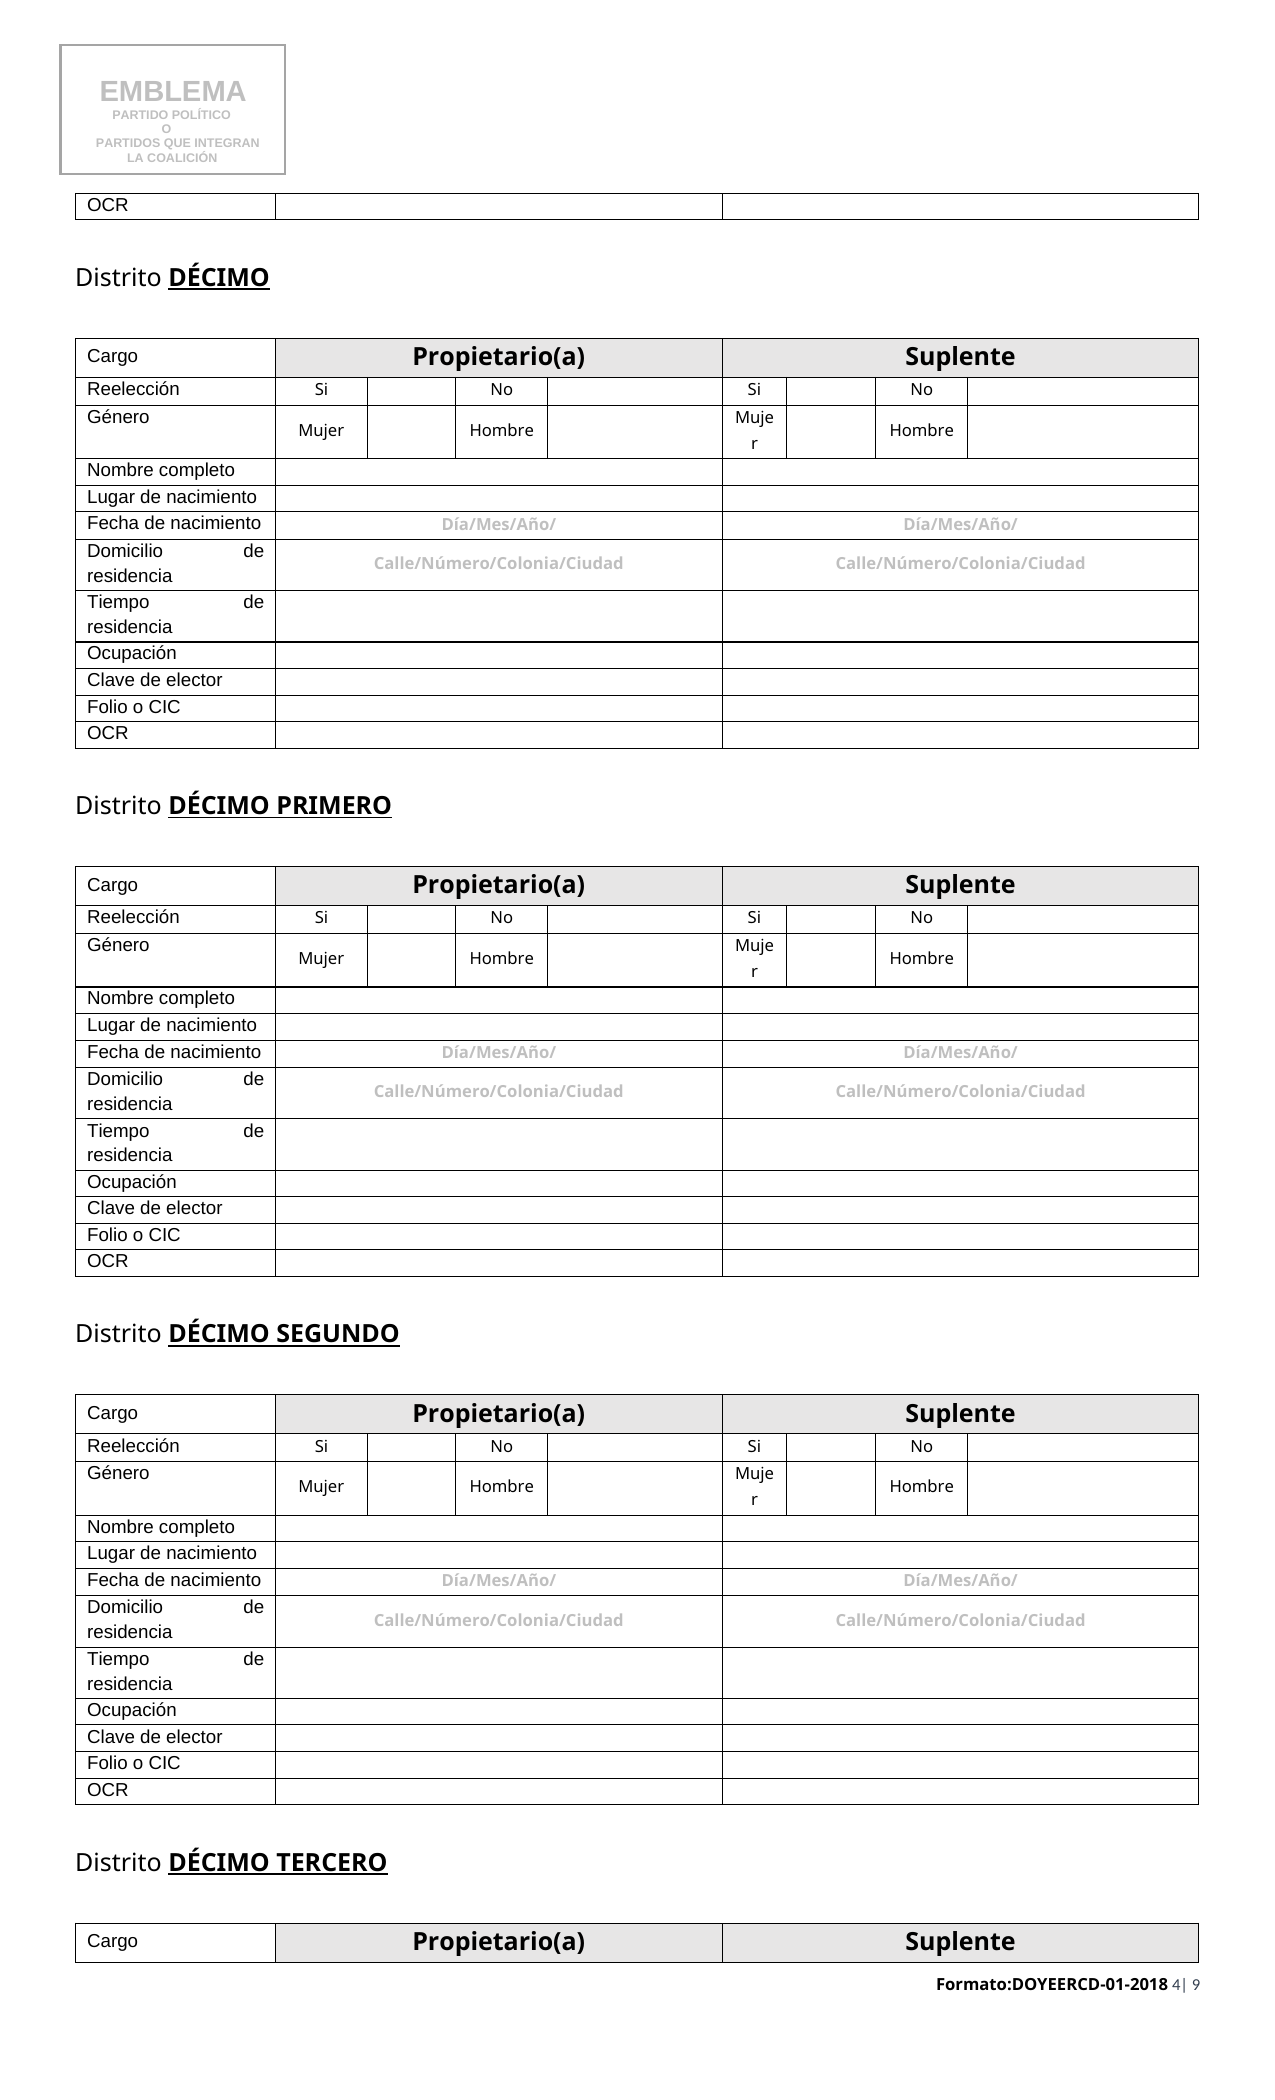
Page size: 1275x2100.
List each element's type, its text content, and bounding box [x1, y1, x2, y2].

table_cell [968, 906, 1198, 933]
table_cell [276, 1516, 722, 1541]
table_cell Calle/Número/Colonia/Ciudad [276, 540, 722, 590]
table_cell Si [723, 1434, 786, 1461]
table_cell Calle/Número/Colonia/Ciudad [723, 540, 1198, 590]
table_header Cargo [76, 867, 275, 905]
table_cell Día/Mes/Año/ [723, 512, 1198, 539]
table_cell Nombre completo [76, 988, 275, 1013]
text Distrito DÉCIMO SEGUNDO [75, 1316, 1200, 1350]
table_cell [723, 1250, 1198, 1276]
table_cell Calle/Número/Colonia/Ciudad [723, 1596, 1198, 1647]
table_cell Día/Mes/Año/ [276, 1569, 722, 1595]
table_cell Lugar de nacimiento [76, 1014, 275, 1039]
table_cell Fecha de nacimiento [76, 1569, 275, 1595]
table_cell Lugar de nacimiento [76, 486, 275, 511]
table_cell Hombre [456, 1462, 547, 1514]
table_cell Calle/Número/Colonia/Ciudad [276, 1596, 722, 1647]
table_cell [548, 378, 722, 404]
table_cell [548, 1434, 722, 1461]
table_cell [723, 486, 1198, 511]
table_cell Calle/Número/Colonia/Ciudad [723, 1068, 1198, 1118]
table_cell [787, 934, 875, 986]
table_cell No [876, 378, 967, 404]
table_cell [968, 934, 1198, 986]
table_cell Folio o CIC [76, 696, 275, 721]
table_cell [968, 378, 1198, 404]
table_cell No [456, 378, 547, 404]
table_cell Día/Mes/Año/ [723, 1041, 1198, 1067]
table_cell Mujer [276, 1462, 367, 1514]
table_cell [723, 591, 1198, 641]
table_cell [276, 194, 722, 219]
table_cell Nombre completo [76, 459, 275, 485]
table_cell Si [723, 378, 786, 404]
table_cell Si [276, 906, 367, 933]
table_cell [723, 1725, 1198, 1751]
table_header Cargo [76, 1395, 275, 1433]
table_header Suplente [723, 1924, 1198, 1962]
table_cell Calle/Número/Colonia/Ciudad [276, 1068, 722, 1118]
table_cell [548, 406, 722, 458]
table_cell Clave de elector [76, 669, 275, 694]
table_header Suplente [723, 1395, 1198, 1433]
table_cell Mujer [276, 934, 367, 986]
table_cell No [456, 1434, 547, 1461]
table_cell Folio o CIC [76, 1224, 275, 1249]
table_cell [723, 722, 1198, 748]
table_cell [368, 1434, 455, 1461]
table_cell Folio o CIC [76, 1752, 275, 1777]
table_cell Reelección [76, 378, 275, 404]
table_cell [276, 486, 722, 511]
table_cell [723, 1752, 1198, 1777]
table_cell Domicilio de residencia [76, 1068, 275, 1118]
table_cell [723, 459, 1198, 485]
table_cell No [876, 906, 967, 933]
table_cell [723, 1779, 1198, 1804]
table_cell [787, 906, 875, 933]
table_cell [368, 934, 455, 986]
table_cell No [876, 1434, 967, 1461]
table_cell [368, 406, 455, 458]
text Distrito DÉCIMO TERCERO [75, 1844, 1200, 1878]
table_cell OCR [76, 1250, 275, 1276]
table_cell Día/Mes/Año/ [723, 1569, 1198, 1595]
text Distrito DÉCIMO PRIMERO [75, 788, 1200, 822]
table_cell [723, 669, 1198, 694]
table_cell Hombre [876, 934, 967, 986]
table_cell [723, 1171, 1198, 1196]
table_cell [723, 1224, 1198, 1249]
table_cell Mujer [723, 934, 786, 986]
table_cell [276, 643, 722, 668]
table_cell Ocupación [76, 1171, 275, 1196]
table_cell [548, 906, 722, 933]
table_cell Domicilio de residencia [76, 540, 275, 590]
table_cell OCR [76, 1779, 275, 1804]
table_cell Clave de elector [76, 1725, 275, 1751]
table_cell [276, 1171, 722, 1196]
table_cell Género [76, 406, 275, 458]
table_cell Nombre completo [76, 1516, 275, 1541]
table_cell [548, 934, 722, 986]
table_cell [276, 1699, 722, 1724]
table_cell Mujer [723, 1462, 786, 1514]
table_cell [787, 1434, 875, 1461]
table_cell Lugar de nacimiento [76, 1542, 275, 1568]
table_cell Clave de elector [76, 1197, 275, 1223]
table_cell [723, 1648, 1198, 1698]
table_cell Hombre [876, 1462, 967, 1514]
table_cell Hombre [456, 934, 547, 986]
table_cell [968, 406, 1198, 458]
table_cell [723, 1516, 1198, 1541]
table_cell [368, 906, 455, 933]
table_cell [276, 1224, 722, 1249]
table_cell Tiempo de residencia [76, 1648, 275, 1698]
table_cell [723, 1699, 1198, 1724]
table_cell [276, 696, 722, 721]
table_cell [368, 378, 455, 404]
table_cell [968, 1434, 1198, 1461]
table_cell Reelección [76, 906, 275, 933]
table_cell [723, 1119, 1198, 1169]
table_cell [787, 1462, 875, 1514]
table_cell Día/Mes/Año/ [276, 1041, 722, 1067]
table_cell [723, 1197, 1198, 1223]
table_cell [276, 1014, 722, 1039]
table_cell [276, 1119, 722, 1169]
table_cell [276, 1779, 722, 1804]
table_header Propietario(a) [276, 1924, 722, 1962]
table_header Propietario(a) [276, 867, 722, 905]
table_header Propietario(a) [276, 339, 722, 377]
table_cell Género [76, 1462, 275, 1514]
table_cell No [456, 906, 547, 933]
table_cell [276, 1725, 722, 1751]
table_cell [787, 378, 875, 404]
table_cell Tiempo de residencia [76, 1119, 275, 1169]
table_cell [723, 696, 1198, 721]
table_cell [276, 1542, 722, 1568]
table_header Suplente [723, 339, 1198, 377]
table_cell [723, 194, 1198, 219]
table_cell [787, 406, 875, 458]
table_cell [968, 1462, 1198, 1514]
table_cell OCR [76, 194, 275, 219]
table_cell Si [276, 378, 367, 404]
table_cell Reelección [76, 1434, 275, 1461]
table_cell [276, 1752, 722, 1777]
table_cell Fecha de nacimiento [76, 512, 275, 539]
table_cell Día/Mes/Año/ [276, 512, 722, 539]
table_cell Ocupación [76, 1699, 275, 1724]
table_cell [276, 988, 722, 1013]
table_header Cargo [76, 339, 275, 377]
table_cell [276, 722, 722, 748]
table_cell Mujer [723, 406, 786, 458]
table_cell [368, 1462, 455, 1514]
table_cell Hombre [876, 406, 967, 458]
table_cell Domicilio de residencia [76, 1596, 275, 1647]
table_header Suplente [723, 867, 1198, 905]
table_cell Tiempo de residencia [76, 591, 275, 641]
table_cell OCR [76, 722, 275, 748]
table_cell Género [76, 934, 275, 986]
table_cell Mujer [276, 406, 367, 458]
table_cell [723, 643, 1198, 668]
table_cell [723, 988, 1198, 1013]
table_cell Hombre [456, 406, 547, 458]
table_header Cargo [76, 1924, 275, 1962]
table_cell [276, 591, 722, 641]
table_cell Fecha de nacimiento [76, 1041, 275, 1067]
table_cell Ocupación [76, 643, 275, 668]
table_cell [723, 1014, 1198, 1039]
table_cell [548, 1462, 722, 1514]
table_cell [276, 459, 722, 485]
table_cell Si [276, 1434, 367, 1461]
table_cell [276, 1250, 722, 1276]
table_header Propietario(a) [276, 1395, 722, 1433]
table_cell [276, 1197, 722, 1223]
table_cell [276, 669, 722, 694]
text Distrito DÉCIMO [75, 259, 1200, 294]
table_cell Si [723, 906, 786, 933]
table_cell [723, 1542, 1198, 1568]
table_cell [276, 1648, 722, 1698]
